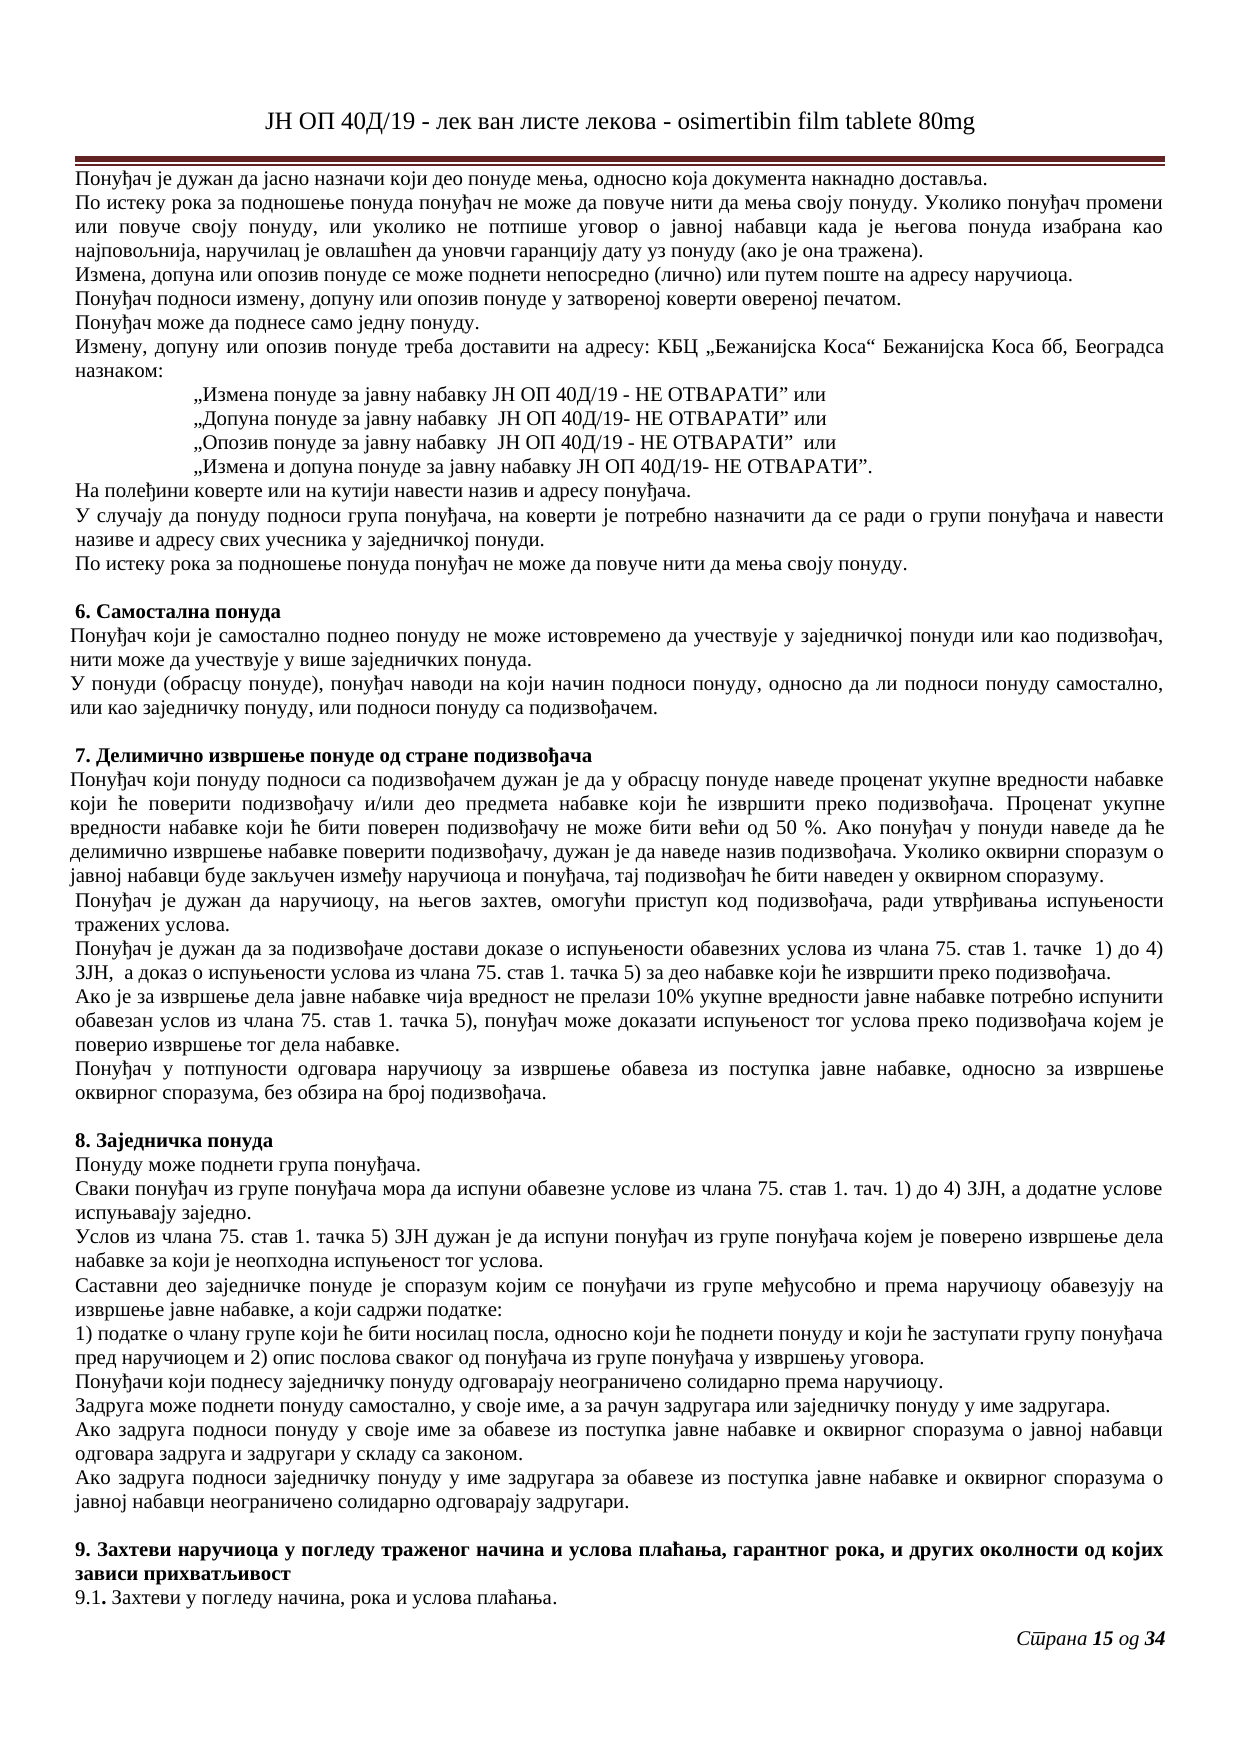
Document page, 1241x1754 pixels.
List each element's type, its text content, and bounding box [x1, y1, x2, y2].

text Услов из члана 75. став 1. тачка 5) ЗЈН дужан је да испуни понуђач из групе понуђача којем је поверено извршење дела набавке за који је неопходна испуњеност тог услова. [75, 1224, 1165, 1272]
text Понуђачи који поднесу заједничку понуду одговарају неограничено солидарно према наручиоцу. [75, 1369, 1165, 1393]
text Понуђач је дужан да за подизвођаче достави доказе о испуњености обавезних услова из члана 75. став 1. тачке 1) до 4) ЗЈН, а доказ о испуњености услова из члана 75. став 1. тачка 5) за део набавке који ће извршити преко подизвођача. [75, 936, 1165, 984]
text 6. Самостална понуда [75, 599, 1165, 623]
text Сваки понуђач из групе понуђача мора да испуни обавезне услове из члана 75. став 1. тач. 1) до 4) ЗЈН, а додатне услове испуњавају заједно. [75, 1176, 1165, 1224]
text Понуђач подноси измену, допуну или опозив понуде у затвореној коверти овереној печатом. [75, 286, 1165, 310]
text „Измена и допуна понуде за јавну набавку ЈН ОП 40Д/19- НЕ ОТВАРАТИ”. [193, 454, 1165, 478]
text „Допуна понуде за јавну набавку ЈН ОП 40Д/19- НЕ ОТВАРАТИ” или [193, 406, 1165, 430]
text У случају да понуду подноси група понуђача, на коверти је потребно назначити да се ради о групи понуђача и навести називе и адресу свих учесника у заједничкој понуди. [75, 502, 1165, 551]
text Понуђач у потпуности одговара наручиоцу за извршење обавеза из поступка јавне набавке, односно за извршење оквирног споразума, без обзира на број подизвођача. [75, 1056, 1165, 1104]
text У понуди (обрасцу понуде), понуђач наводи на који начин подноси понуду, односно да ли подноси понуду самостално, или као заједничку понуду, или подноси понуду са подизвођачем. [70, 671, 1165, 719]
text На полеђини коверте или на кутији навести назив и адресу понуђача. [75, 478, 1165, 502]
text Саставни део заједничке понуде је споразум којим се понуђачи из групе међусобно и према наручиоцу обавезују на извршење јавне набавке, а који садржи податке: [75, 1272, 1165, 1321]
text „Опозив понуде за јавну набавку ЈН ОП 40Д/19 - НЕ ОТВАРАТИ” или [193, 430, 1165, 454]
text Понуђач је дужан да јасно назначи који део понуде мења, односно која документа накнадно доставља. [75, 166, 1165, 190]
text Измена, допуна или опозив понуде се може поднети непосредно (лично) или путем поште на адресу наручиоца. [75, 262, 1165, 286]
text Понуђач који је самостално поднео понуду не може истовремено да учествује у заједничкој понуди или као подизвођач, нити може да учествује у више заједничких понуда. [70, 623, 1165, 671]
text Понуду може поднети група понуђача. [75, 1152, 1165, 1176]
text Понуђач је дужан да наручиоцу, на његов захтев, омогући приступ код подизвођача, ради утврђивања испуњености тражених услова. [75, 887, 1165, 936]
text Ако је за извршење дела јавне набавке чија вредност не прелази 10% укупне вредности јавне набавке потребно испунити обавезан услов из члана 75. став 1. тачка 5), понуђач може доказати испуњеност тог услова преко подизвођача којем је поверио извршење тог дела набавке. [75, 984, 1165, 1056]
text Измену, допуну или опозив понуде треба доставити на адресу: КБЦ „Бежанијска Коса“ Бежанијска Коса бб, Београдса назнаком: [75, 334, 1165, 382]
text 9.1. Захтеви у погледу начина, рока и услова плаћања. [75, 1585, 1165, 1609]
text 7. Делимично извршење понуде од стране подизвођача [75, 743, 1165, 767]
text „Измена понуде за јавну набавку ЈН ОП 40Д/19 - НЕ ОТВАРАТИ” или [193, 382, 1165, 406]
text Понуђач који понуду подноси са подизвођачем дужан је да у обрасцу понуде наведе проценат укупне вредности набавке који ће поверити подизвођачу и/или део предмета набавке који ће извршити преко подизвођача. Проценат укупне вредности набавке који ће бити поверен подизвођачу не може бити већи од 50 %. Ако понуђач у понуди наведе да ће делимично извршење набавке поверити подизвођачу, дужан је да наведе назив подизвођача. Уколико оквирни споразум о јавној набавци буде закључен између наручиоца и понуђача, тај подизвођач ће бити наведен у оквирном споразуму. [70, 767, 1165, 887]
text По истеку рока за подношење понуда понуђач не може да повуче нити да мења своју понуду. [75, 551, 1165, 575]
text 1) податке о члану групе који ће бити носилац посла, односно који ће поднети понуду и који ће заступати групу понуђача пред наручиоцем и 2) опис послова сваког од понуђача из групе понуђача у извршењу уговора. [75, 1321, 1165, 1369]
text Ако задруга подноси понуду у своје име за обавезе из поступка јавне набавке и оквирног споразума о јавној набавци одговара задруга и задругари у складу са законом. [75, 1417, 1165, 1465]
text Задруга може поднети понуду самостално, у своје име, а за рачун задругара или заједничку понуду у име задругара. [75, 1393, 1165, 1417]
text Понуђач може да поднесе само једну понуду. [75, 310, 1165, 334]
text По истеку рока за подношење понуда понуђач не може да повуче нити да мења своју понуду. Уколико понуђач промени или повуче своју понуду, или уколико не потпише уговор о јавној набавци када је његова понуда изабрана као најповољнија, наручилац је овлашћен да уновчи гаранцију дату уз понуду (ако је она тражена). [75, 190, 1165, 262]
text 9. Захтеви наручиоца у погледу траженог начина и услова плаћања, гарантног рока, и других околности од којих зависи прихватљивост [75, 1537, 1165, 1585]
text Ако задруга подноси заједничку понуду у име задругара за обавезе из поступка јавне набавке и оквирног споразума о јавној набавци неограничено солидарно одговарају задругари. [75, 1465, 1165, 1513]
text 8. Заједничка понуда [75, 1128, 1165, 1152]
